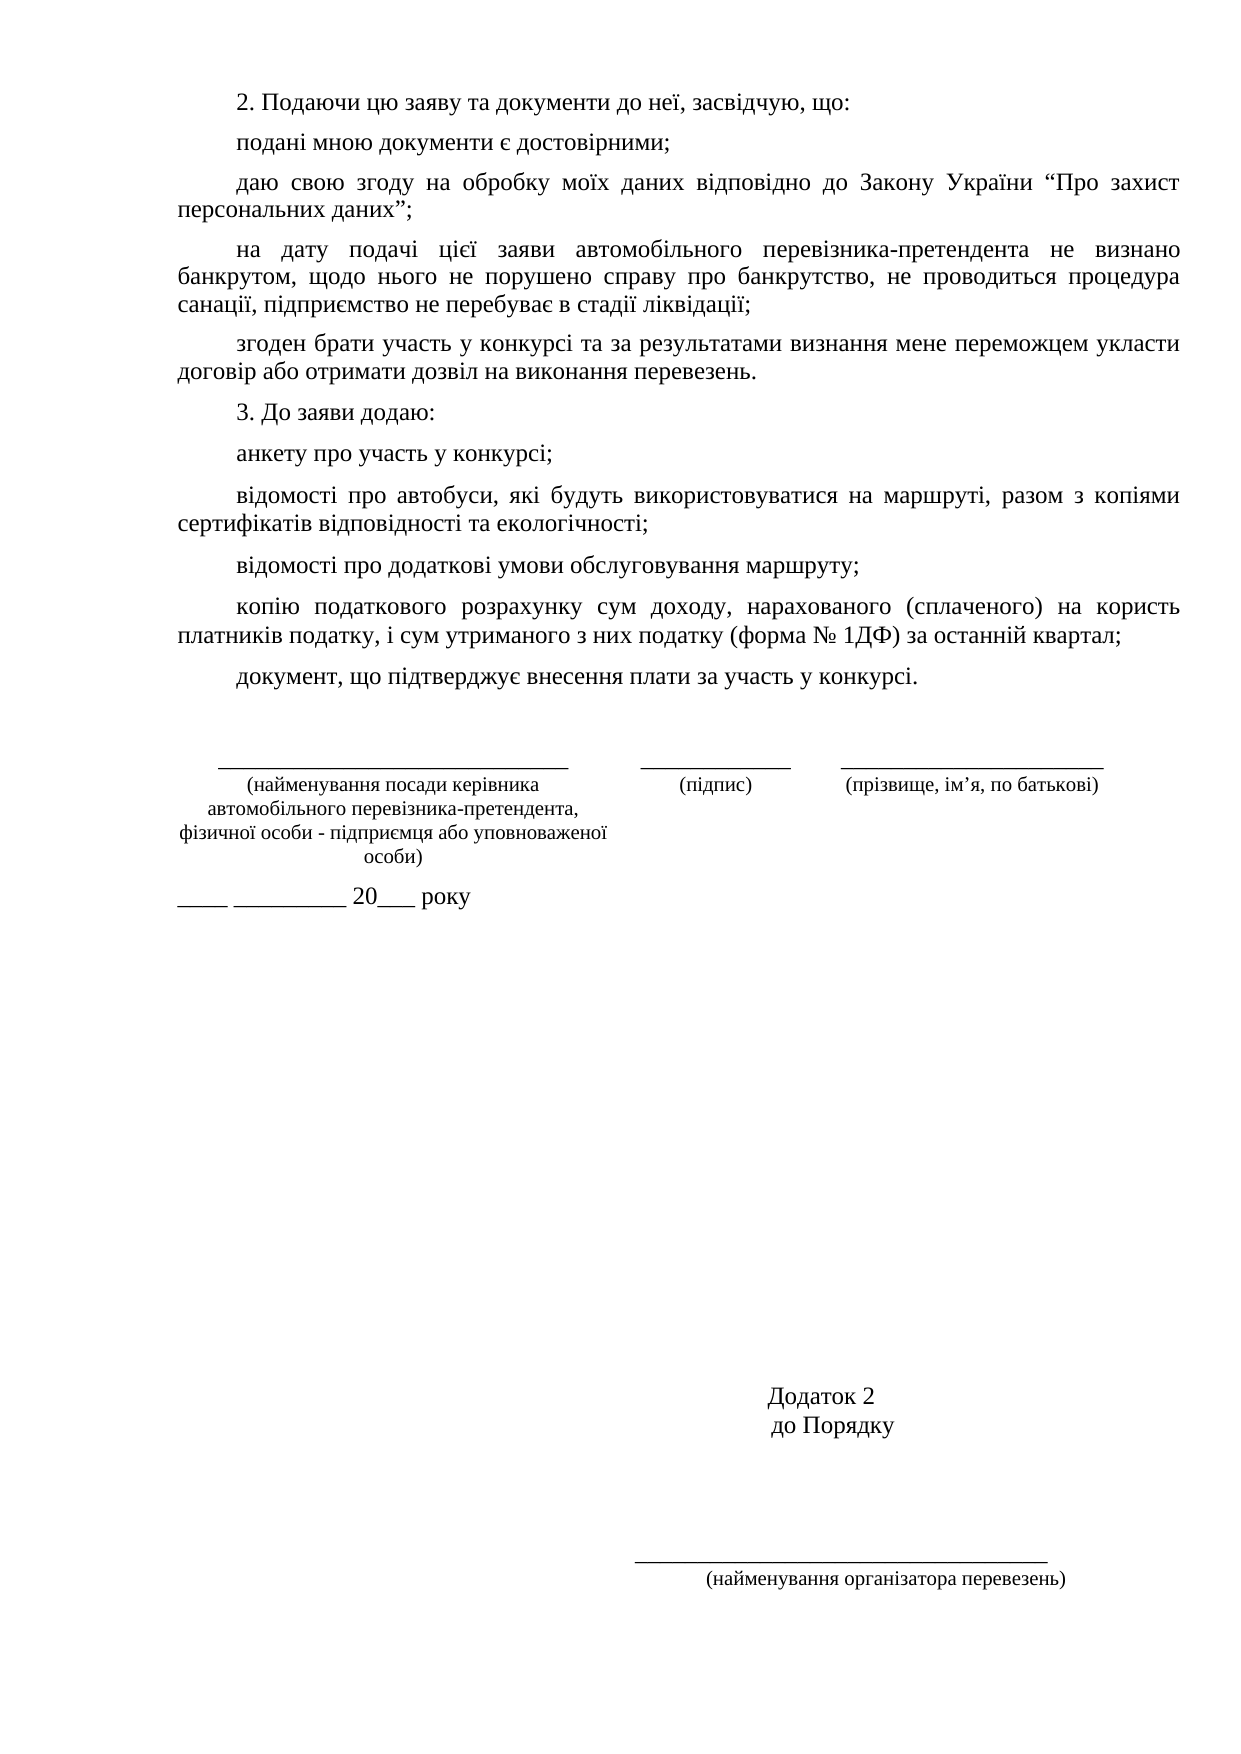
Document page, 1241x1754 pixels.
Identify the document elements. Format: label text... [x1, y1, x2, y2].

table_header ____________________________ (найменування посади керівника автомобільного перевізника-претендента, фізичної особи - підприємця або уповноваженої особи) [166, 731, 620, 868]
text ____ _________ 20___ року [177, 881, 1196, 910]
text копію податкового розрахунку сум доходу, нарахованого (сплаченого) на користь платників податку, і сум утриманого з них податку (форма № 1ДФ) за останній квартал; [177, 591, 1181, 648]
text відомості про автобуси, які будуть використовуватися на маршруті, разом з копіями сертифікатів відповідності та екологічності; [177, 480, 1181, 537]
text даю свою згоду на обробку моїх даних відповідно до Закону України “Про захист персональних даних”; [177, 168, 1181, 223]
text _________________________________ [635, 1537, 1181, 1566]
text на дату подачі цієї заяви автомобільного перевізника-претендента не визнано банкрутом, щодо нього не порушено справу про банкрутство, не проводиться процедура санації, підприємство не перебуває в стадії ліквідації; [177, 235, 1181, 317]
text Додаток 2 до Порядку [177, 1381, 1181, 1439]
text анкету про участь у конкурсі; [177, 438, 1181, 467]
table_header ____________ (підпис) [620, 731, 811, 868]
text подані мною документи є достовірними; [177, 128, 1181, 156]
text (найменування організатора перевезень) [591, 1566, 1181, 1590]
text документ, що підтверджує внесення плати за участь у конкурсі. [177, 661, 1181, 690]
text 2. Подаючи цю заяву та документи до неї, засвідчую, що: [177, 89, 1181, 116]
text відомості про додаткові умови обслуговування маршруту; [177, 550, 1181, 578]
table_header _____________________ (прізвище, ім’я, по батькові) [811, 731, 1133, 868]
text згоден брати участь у конкурсі та за результатами визнання мене переможцем укласти договір або отримати дозвіл на виконання перевезень. [177, 330, 1181, 385]
text 3. До заяви додаю: [177, 397, 1181, 426]
